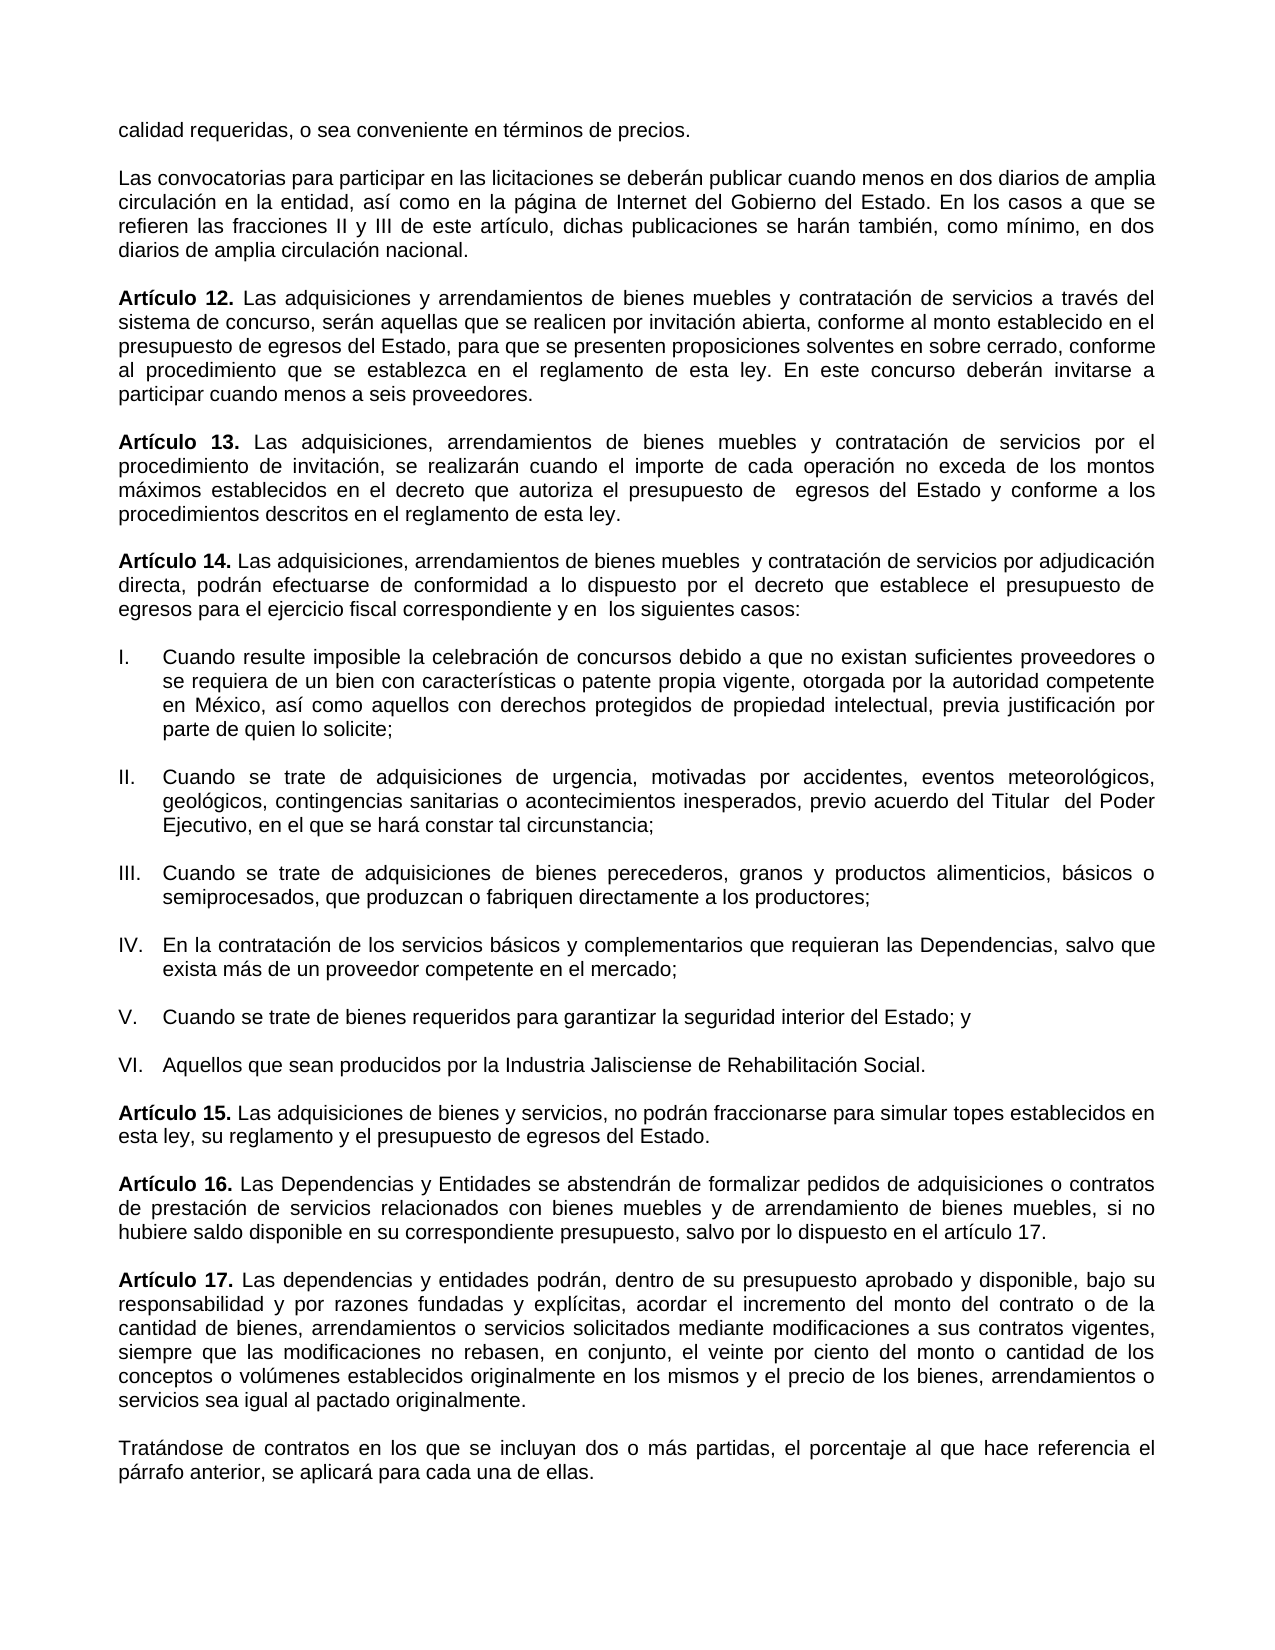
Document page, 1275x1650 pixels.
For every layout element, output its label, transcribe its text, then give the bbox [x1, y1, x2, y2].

text Artículo 14. Las adquisiciones, arrendamientos de bienes muebles y contratación de servicios por adjudicación directa, podrán efectuarse de conformidad a lo dispuesto por el decreto que establece el presupuesto de egresos para el ejercicio fiscal correspondiente y en los siguientes casos: [118, 549, 1157, 621]
text Artículo 17. Las dependencias y entidades podrán, dentro de su presupuesto aprobado y disponible, bajo su responsabilidad y por razones fundadas y explícitas, acordar el incremento del monto del contrato o de la cantidad de bienes, arrendamientos o servicios solicitados mediante modificaciones a sus contratos vigentes, siempre que las modificaciones no rebasen, en conjunto, el veinte por ciento del monto o cantidad de los conceptos o volúmenes establecidos originalmente en los mismos y el precio de los bienes, arrendamientos o servicios sea igual al pactado originalmente. [118, 1268, 1157, 1412]
text Artículo 13. Las adquisiciones, arrendamientos de bienes muebles y contratación de servicios por el procedimiento de invitación, se realizarán cuando el importe de cada operación no exceda de los montos máximos establecidos en el decreto que autoriza el presupuesto de egresos del Estado y conforme a los procedimientos descritos en el reglamento de esta ley. [118, 429, 1157, 525]
list Cuando se trate de bienes requeridos para garantizar la seguridad interior del Estado; y [118, 1004, 1157, 1028]
list Cuando resulte imposible la celebración de concursos debido a que no existan suficientes proveedores o se requiera de un bien con características o patente propia vigente, otorgada por la autoridad competente en México, así como aquellos con derechos protegidos de propiedad intelectual, previa justificación por parte de quien lo solicite; [118, 645, 1157, 741]
list Aquellos que sean producidos por la Industria Jalisciense de Rehabilitación Social. [118, 1052, 1157, 1076]
text Artículo 15. Las adquisiciones de bienes y servicios, no podrán fraccionarse para simular topes establecidos en esta ley, su reglamento y el presupuesto de egresos del Estado. [118, 1100, 1157, 1148]
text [118, 118, 1157, 142]
text Artículo 16. Las Dependencias y Entidades se abstendrán de formalizar pedidos de adquisiciones o contratos de prestación de servicios relacionados con bienes muebles y de arrendamiento de bienes muebles, si no hubiere saldo disponible en su correspondiente presupuesto, salvo por lo dispuesto en el artículo 17. [118, 1172, 1157, 1244]
text Las convocatorias para participar en las licitaciones se deberán publicar cuando menos en dos diarios de amplia circulación en la entidad, así como en la página de Internet del Gobierno del Estado. En los casos a que se refieren las fracciones II y III de este artículo, dichas publicaciones se harán también, como mínimo, en dos diarios de amplia circulación nacional. [118, 166, 1157, 262]
list Cuando se trate de adquisiciones de bienes perecederos, granos y productos alimenticios, básicos o semiprocesados, que produzcan o fabriquen directamente a los productores; [118, 861, 1157, 909]
text Tratándose de contratos en los que se incluyan dos o más partidas, el porcentaje al que hace referencia el párrafo anterior, se aplicará para cada una de ellas. [118, 1436, 1157, 1484]
list En la contratación de los servicios básicos y complementarios que requieran las Dependencias, salvo que exista más de un proveedor competente en el mercado; [118, 933, 1157, 981]
list Cuando se trate de adquisiciones de urgencia, motivadas por accidentes, eventos meteorológicos, geológicos, contingencias sanitarias o acontecimientos inesperados, previo acuerdo del Titular del Poder Ejecutivo, en el que se hará constar tal circunstancia; [118, 765, 1157, 837]
text Artículo 12. Las adquisiciones y arrendamientos de bienes muebles y contratación de servicios a través del sistema de concurso, serán aquellas que se realicen por invitación abierta, conforme al monto establecido en el presupuesto de egresos del Estado, para que se presenten proposiciones solventes en sobre cerrado, conforme al procedimiento que se establezca en el reglamento de esta ley. En este concurso deberán invitarse a participar cuando menos a seis proveedores. [118, 286, 1157, 406]
